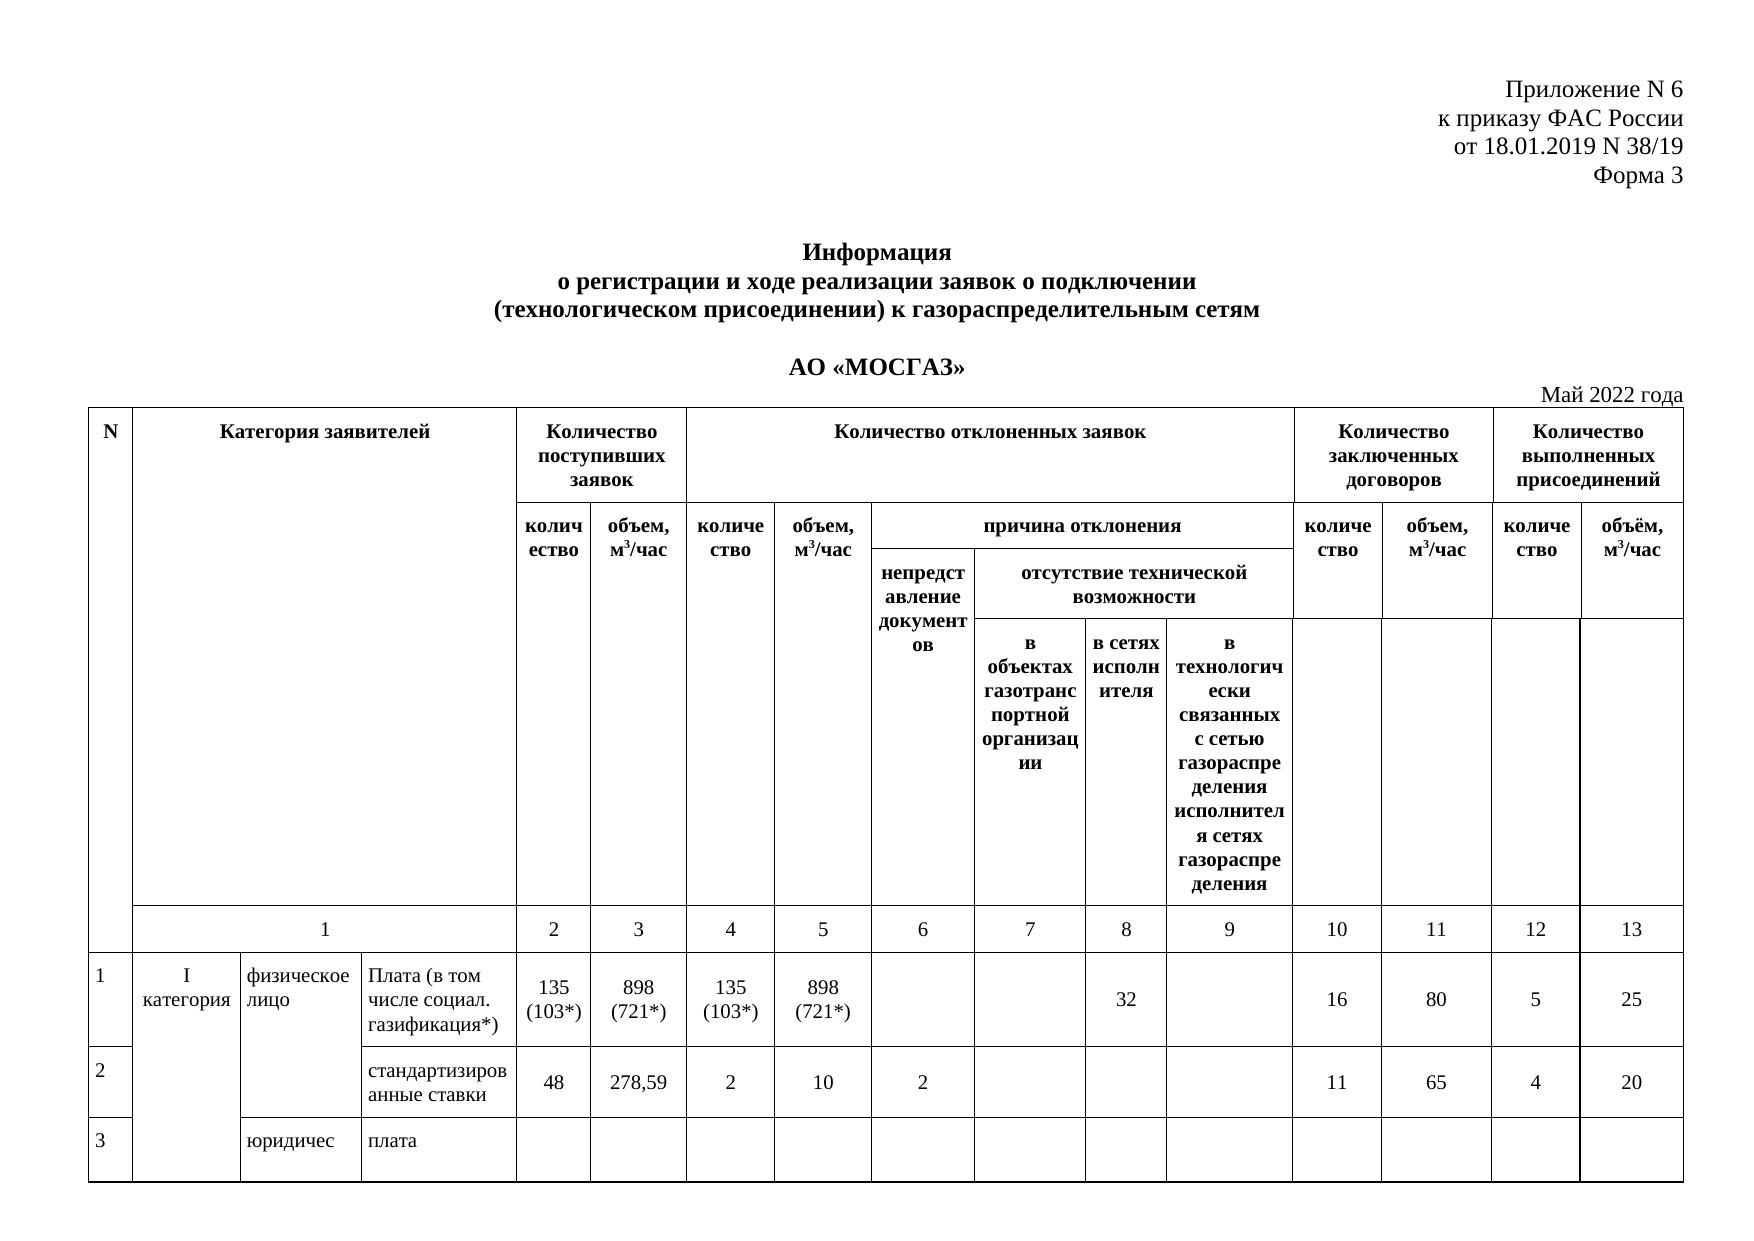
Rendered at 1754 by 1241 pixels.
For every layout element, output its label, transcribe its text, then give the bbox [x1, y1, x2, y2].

table_cell 80 [1382, 953, 1491, 1046]
table_cell 20 [1581, 1047, 1683, 1117]
table_cell количество [687, 503, 774, 905]
table_cell 2 [872, 1047, 974, 1117]
table_cell I категория [133, 953, 240, 1181]
table_cell 3 [591, 906, 686, 952]
table_cell [975, 1047, 1085, 1117]
table_cell 9 [1167, 906, 1292, 952]
table_cell 32 [1086, 953, 1166, 1046]
table_header Количество заключенных договоров [1295, 408, 1493, 502]
table_cell 10 [1293, 906, 1381, 952]
table_cell 2 [687, 1047, 774, 1117]
table_cell 1 [133, 906, 516, 952]
table_cell [1167, 1118, 1292, 1181]
table_cell 4 [1492, 1047, 1579, 1117]
table_cell 7 [975, 906, 1085, 952]
text к приказу ФАС России [118, 103, 1683, 131]
table_cell количество [1493, 503, 1581, 618]
table_cell количество [517, 503, 590, 905]
table_cell [975, 953, 1085, 1046]
table_cell 16 [1293, 953, 1381, 1046]
table_cell [1293, 1118, 1381, 1181]
table_cell 135 (103*) [517, 953, 590, 1046]
table_cell 5 [1492, 953, 1579, 1046]
table_cell плата [362, 1118, 516, 1181]
table_cell Плата (в том числе социал. газификация*) [362, 953, 516, 1046]
table_header Количество отклоненных заявок [687, 408, 1294, 502]
table_cell объём, м3/час [1582, 503, 1683, 618]
table_cell непредставление документов [872, 549, 974, 905]
table_cell 4 [687, 906, 774, 952]
table_cell 278,59 [591, 1047, 686, 1117]
text Информация [118, 237, 1636, 266]
table_cell [872, 953, 974, 1046]
table_cell [1492, 1118, 1579, 1181]
table_cell объем, м3/час [1383, 503, 1492, 618]
table_cell 898 (721*) [591, 953, 686, 1046]
table_cell отсутствие технической возможности [975, 549, 1293, 618]
table_cell [975, 1118, 1085, 1181]
table_cell [1581, 1118, 1683, 1181]
table_cell причина отклонения [872, 503, 1293, 548]
table_cell [775, 1118, 871, 1181]
table_cell [872, 1118, 974, 1181]
table_cell [517, 1118, 590, 1181]
table_cell [1492, 619, 1579, 905]
table_cell 8 [1086, 906, 1166, 952]
table_cell стандартизированные ставки [362, 1047, 516, 1117]
table_header Категория заявителей [133, 408, 516, 905]
text о регистрации и ходе реализации заявок о подключении [118, 266, 1636, 294]
table_cell [591, 1118, 686, 1181]
table_cell [1382, 619, 1491, 905]
table_cell [1086, 1047, 1166, 1117]
text Приложение N 6 [118, 74, 1683, 103]
text от 18.01.2019 N 38/19 [118, 131, 1683, 160]
table_cell 48 [517, 1047, 590, 1117]
table_cell [1293, 619, 1381, 905]
table_cell [687, 1118, 774, 1181]
table_cell 65 [1382, 1047, 1491, 1117]
table_cell 13 [1581, 906, 1683, 952]
table_cell 10 [775, 1047, 871, 1117]
table_header Количество поступивших заявок [517, 408, 686, 502]
table_cell в технологически связанных с сетью газораспределения исполнителя сетях газораспределения [1167, 619, 1292, 905]
table_cell [1581, 619, 1683, 905]
table_cell 25 [1581, 953, 1683, 1046]
table_cell 3 [89, 1118, 132, 1181]
table_cell физическое лицо [241, 953, 361, 1117]
table_cell 2 [89, 1047, 132, 1117]
table_cell в сетях исполнителя [1086, 619, 1166, 905]
table_cell объем, м3/час [591, 503, 686, 905]
table_cell 12 [1492, 906, 1579, 952]
table_cell объем, м3/час [775, 503, 871, 905]
table_cell 11 [1293, 1047, 1381, 1117]
table_cell [1167, 953, 1292, 1046]
table_cell [1086, 1118, 1166, 1181]
table_header N [89, 408, 132, 952]
text (технологическом присоединении) к газораспределительным сетям [118, 294, 1636, 323]
table_cell 1 [89, 953, 132, 1046]
table_cell 5 [775, 906, 871, 952]
table_cell в объектах газотранспортной организации [975, 619, 1085, 905]
table_cell [1382, 1118, 1491, 1181]
table_cell [1167, 1047, 1292, 1117]
text Май 2022 года [118, 381, 1683, 407]
table_cell 6 [872, 906, 974, 952]
text Форма 3 [118, 160, 1683, 189]
table_cell количество [1294, 503, 1382, 618]
table_cell 2 [517, 906, 590, 952]
table_header Количество выполненных присоединений [1494, 408, 1683, 502]
text АО «МОСГАЗ» [118, 352, 1636, 381]
table_cell юридичес кое лицо [241, 1118, 361, 1181]
table_cell 135 (103*) [687, 953, 774, 1046]
table_cell 898 (721*) [775, 953, 871, 1046]
table_cell 11 [1382, 906, 1491, 952]
